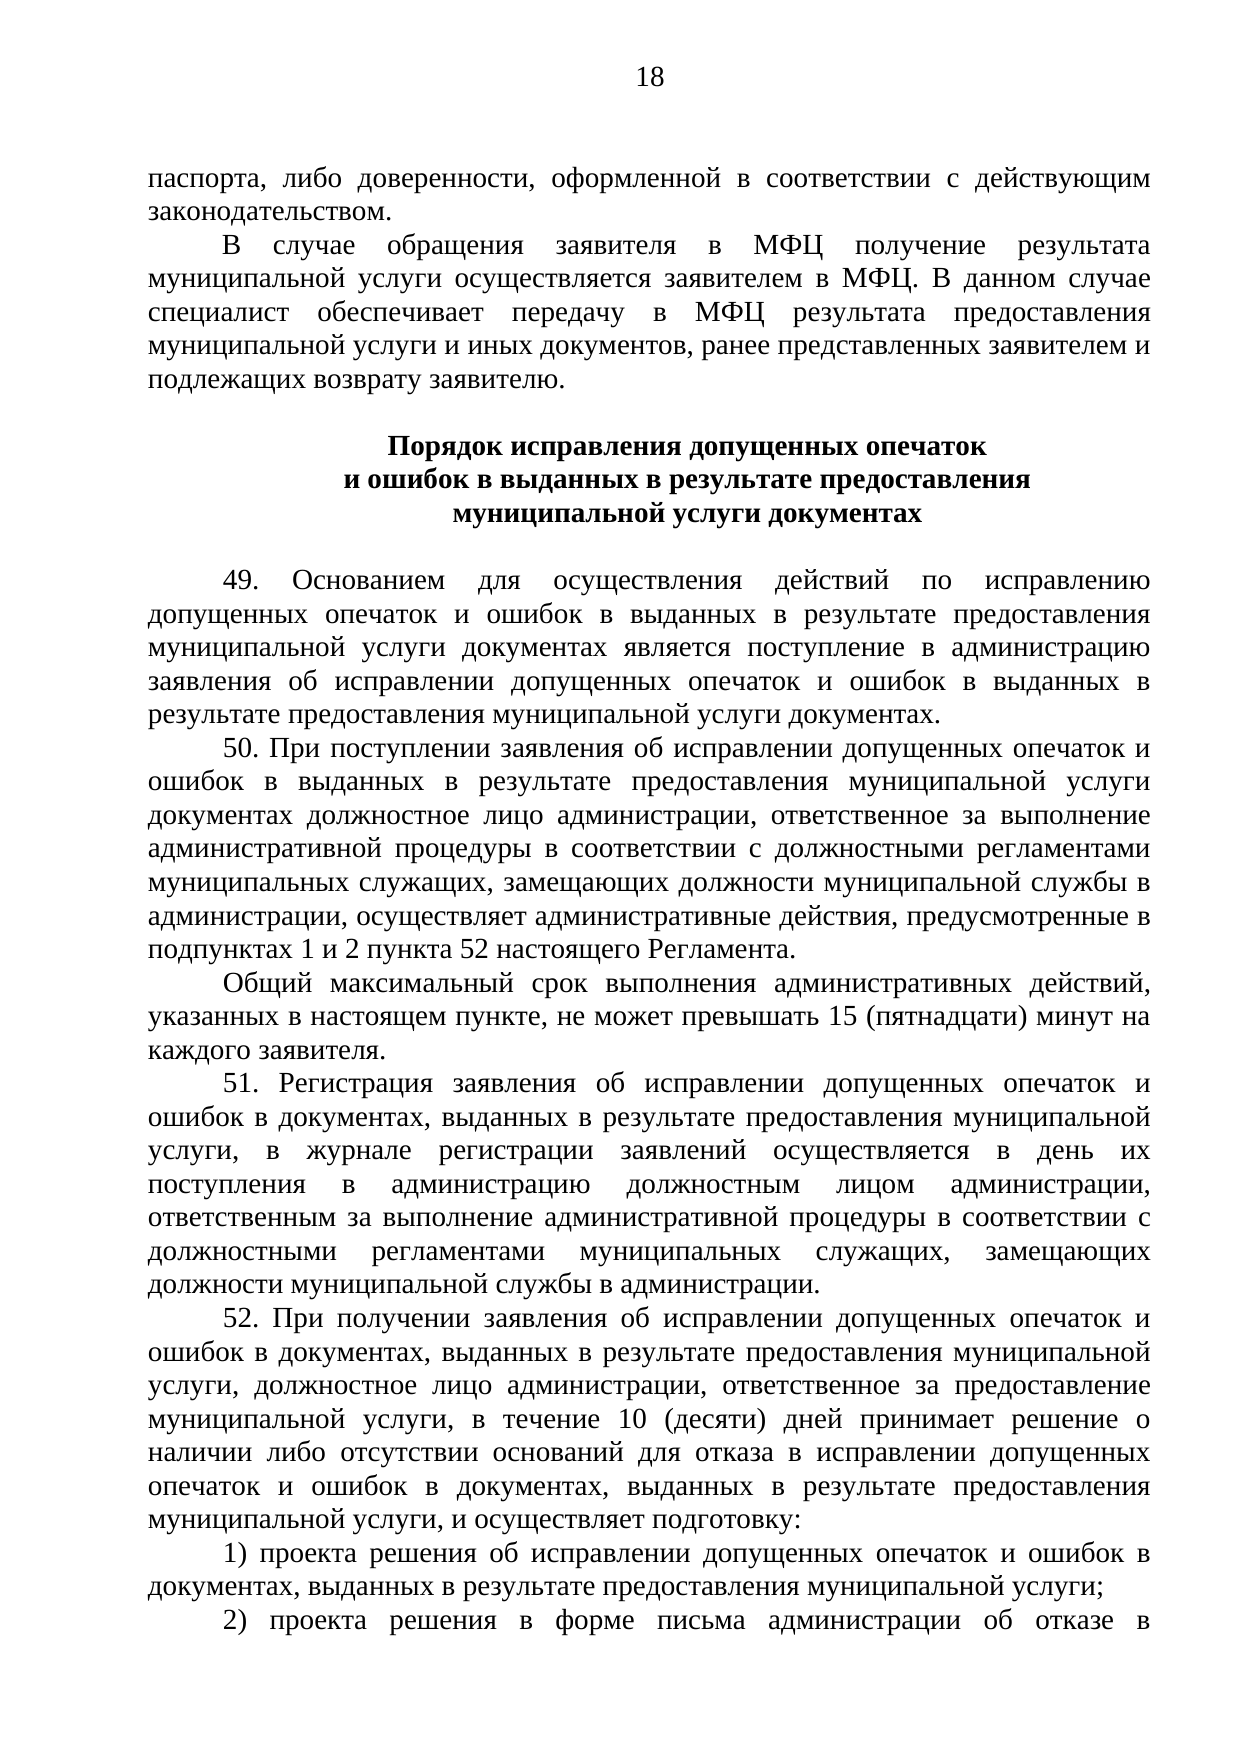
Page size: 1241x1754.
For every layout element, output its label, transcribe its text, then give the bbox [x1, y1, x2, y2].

text 51. Регистрация заявления об исправлении допущенных опечаток и ошибок в документах, выданных в результате предоставления муниципальной услуги, в журнале регистрации заявлений осуществляется в день их поступления в администрацию должностным лицом администрации, ответственным за выполнение административной процедуры в соответствии с должностными регламентами муниципальных служащих, замещающих должности муниципальной службы в администрации. [148, 1065, 1152, 1300]
text муниципальной услуги документах [148, 495, 1152, 529]
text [148, 160, 1152, 227]
text 52. При получении заявления об исправлении допущенных опечаток и ошибок в документах, выданных в результате предоставления муниципальной услуги, должностное лицо администрации, ответственное за предоставление муниципальной услуги, в течение 10 (десяти) дней принимает решение о наличии либо отсутствии оснований для отказа в исправлении допущенных опечаток и ошибок в документах, выданных в результате предоставления муниципальной услуги, и осуществляет подготовку: [148, 1300, 1152, 1535]
text и ошибок в выданных в результате предоставления [148, 462, 1152, 495]
text Общий максимальный срок выполнения административных действий, указанных в настоящем пункте, не может превышать 15 (пятнадцати) минут на каждого заявителя. [148, 965, 1152, 1065]
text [148, 1602, 1152, 1636]
text 49. Основанием для осуществления действий по исправлению допущенных опечаток и ошибок в выданных в результате предоставления муниципальной услуги документах является поступление в администрацию заявления об исправлении допущенных опечаток и ошибок в выданных в результате предоставления муниципальной услуги документах. [148, 562, 1152, 730]
text 1) проекта решения об исправлении допущенных опечаток и ошибок в документах, выданных в результате предоставления муниципальной услуги; [148, 1535, 1152, 1602]
text В случае обращения заявителя в МФЦ получение результата муниципальной услуги осуществляется заявителем в МФЦ. В данном случае специалист обеспечивает передачу в МФЦ результата предоставления муниципальной услуги и иных документов, ранее представленных заявителем и подлежащих возврату заявителю. [148, 227, 1152, 394]
text 50. При поступлении заявления об исправлении допущенных опечаток и ошибок в выданных в результате предоставления муниципальной услуги документах должностное лицо администрации, ответственное за выполнение административной процедуры в соответствии с должностными регламентами муниципальных служащих, замещающих должности муниципальной службы в администрации, осуществляет административные действия, предусмотренные в подпунктах 1 и 2 пункта 52 настоящего Регламента. [148, 730, 1152, 965]
text Порядок исправления допущенных опечаток [148, 428, 1152, 462]
